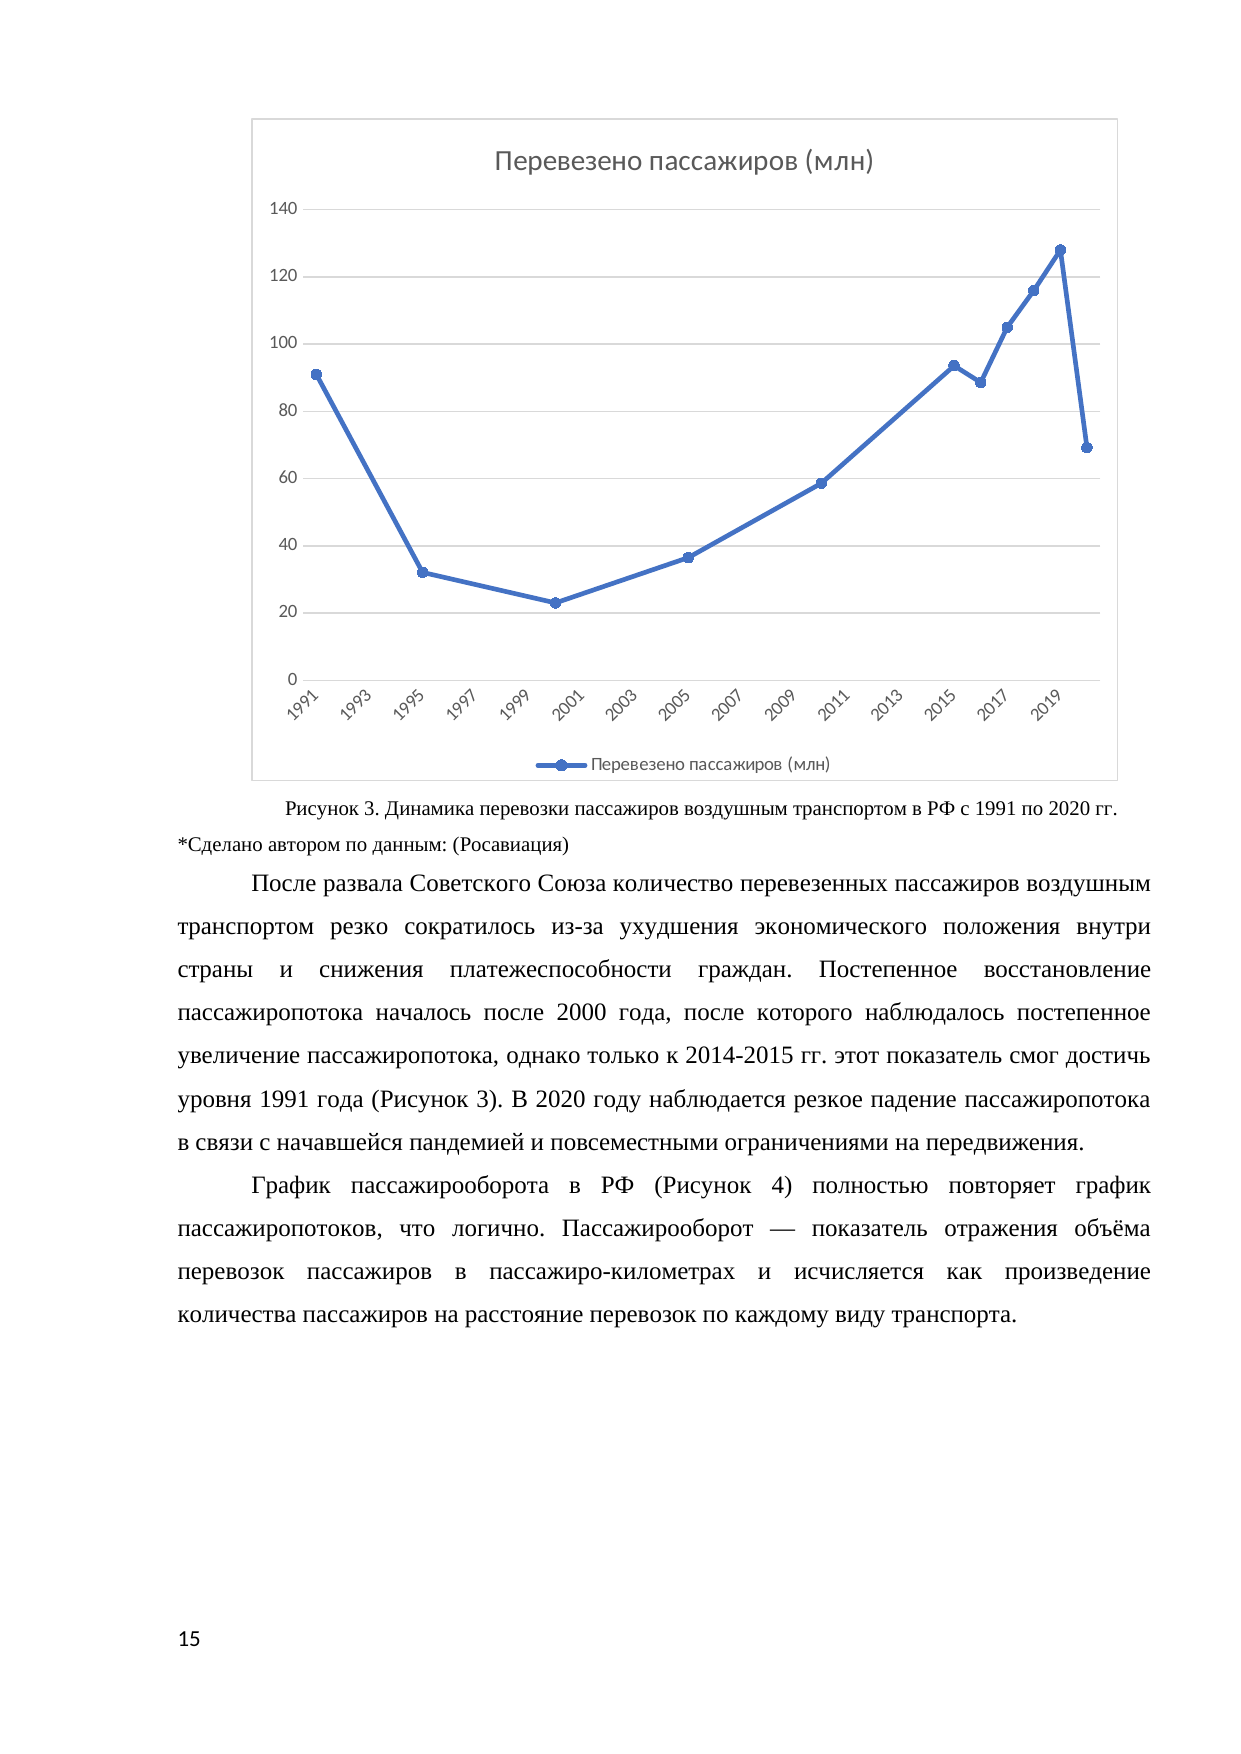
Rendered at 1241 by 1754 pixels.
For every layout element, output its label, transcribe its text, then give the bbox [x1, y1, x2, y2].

text График пассажирооборота в РФ (Рисунок 4) полностью повторяет график пассажиропотоков, что логично. Пассажирооборот — показатель отражения объёма перевозок пассажиров в пассажиро-километрах и исчисляется как произведение количества пассажиров на расстояние перевозок по каждому виду транспорта. [177, 1170, 1152, 1328]
text *Сделано автором по данным: (Росавиация) [177, 832, 1152, 856]
text После развала Советского Союза количество перевезенных пассажиров воздушным транспортом резко сократилось из-за ухудшения экономического положения внутри страны и снижения платежеспособности граждан. Постепенное восстановление пассажиропотока началось после 2000 года, после которого наблюдалось постепенное увеличение пассажиропотока, однако только к 2014-2015 гг. этот показатель смог достичь уровня 1991 года (Рисунок 3). В 2020 году наблюдается резкое падение пассажиропотока в связи с начавшейся пандемией и повсеместными ограничениями на передвижения. [177, 868, 1152, 1156]
text Рисунок 3. Динамика перевозки пассажиров воздушным транспортом в РФ с 1991 по 2020 гг. [177, 796, 1152, 820]
